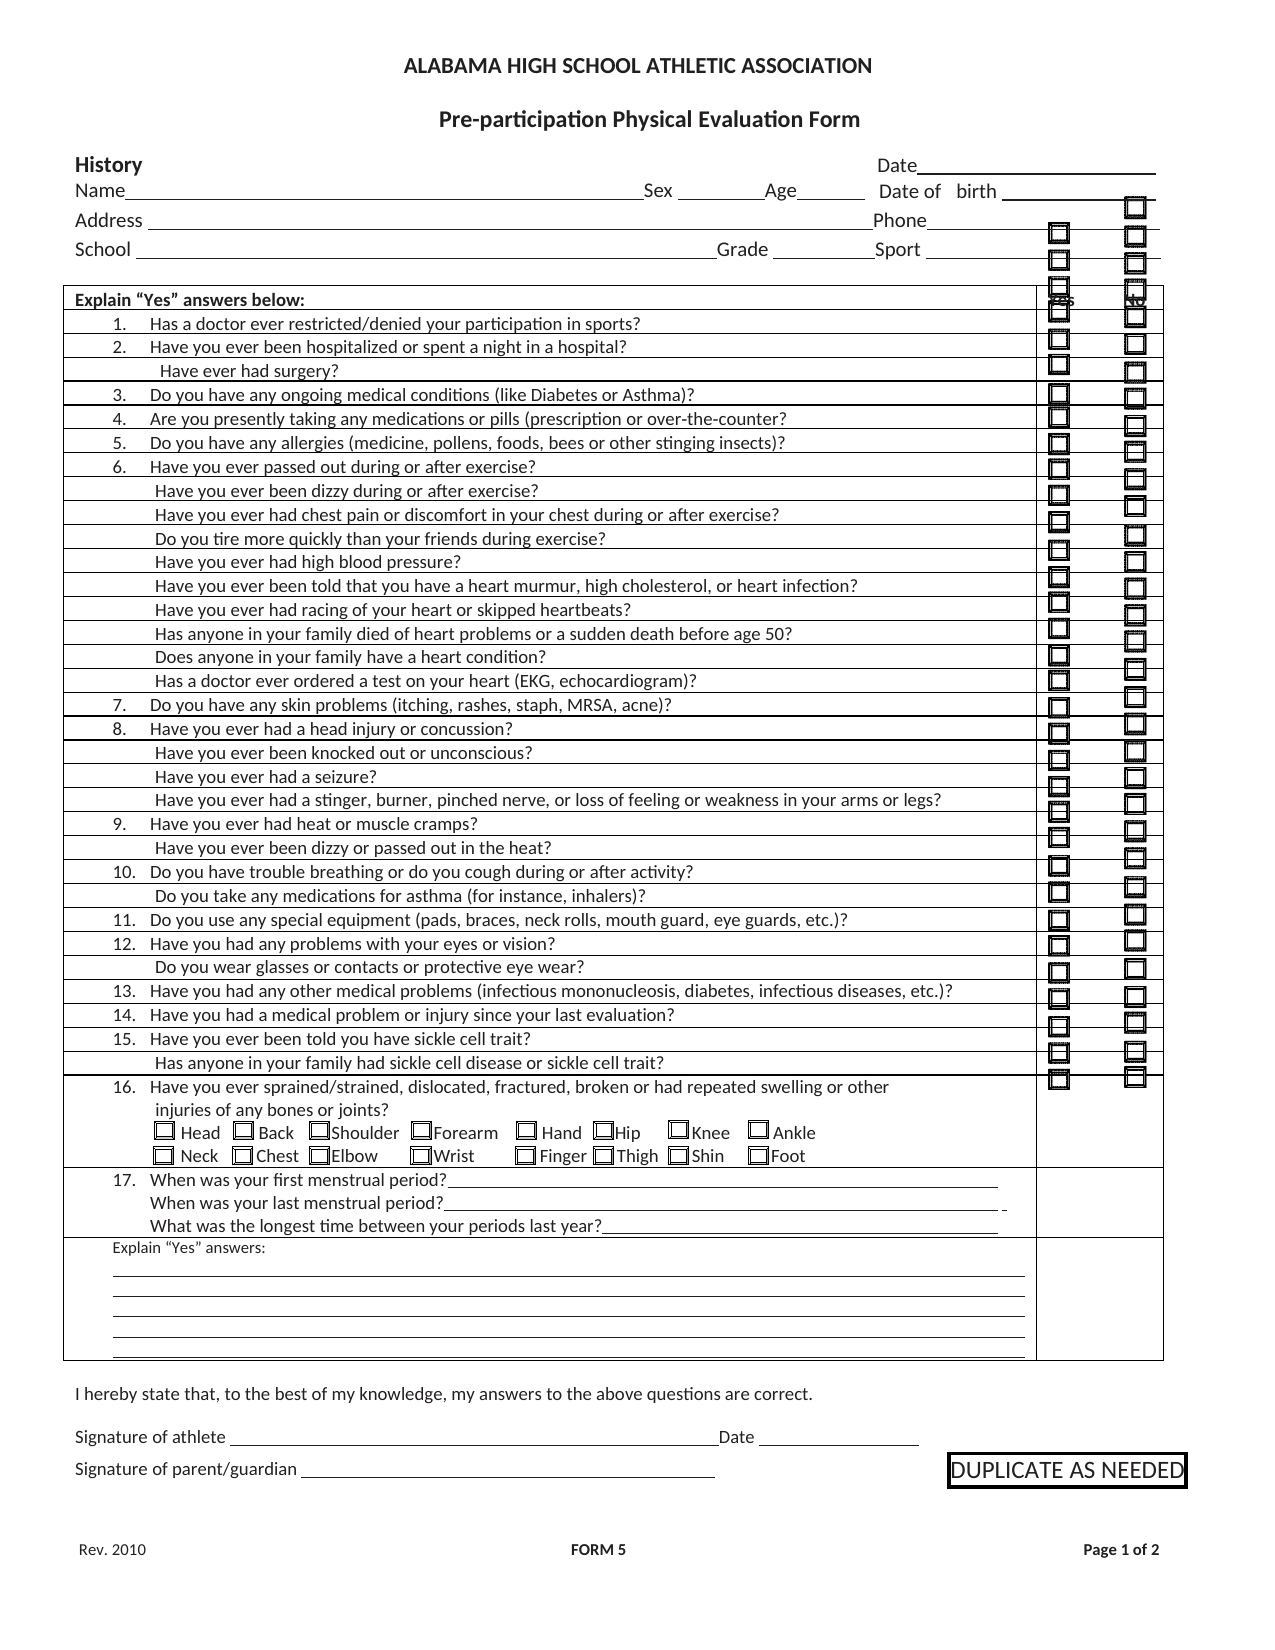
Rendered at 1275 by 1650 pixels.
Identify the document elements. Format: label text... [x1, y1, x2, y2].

picture [1124, 573, 1147, 622]
text Neck Chest Elbow Wrist Finger Thigh Shin Foot [180, 1144, 1198, 1167]
text Have you ever had chest pain or discomfort in your chest during or after exercise? Do you tire more quickly than your friends during exercise? [155, 503, 784, 549]
text Has a doctor ever ordered a test on your heart (EKG, echocardiogram)? [155, 669, 1198, 692]
text Has anyone in your family had sickle cell disease or sickle cell trait? [155, 1051, 1198, 1074]
text Explain “Yes” answers below: Yes No [75, 288, 1198, 311]
text Rev. 2010 FORM 5 Page 1 of 2 [79, 1539, 1198, 1559]
text Explain “Yes” answers: [112, 1238, 1198, 1258]
text Has anyone in your family died of heart problems or a sudden death before age 50? [155, 622, 1198, 644]
text 13. Have you had any other medical problems (infectious mononucleosis, diabetes, infectious diseases, etc.)? [112, 980, 1198, 1003]
text 16. Have you ever sprained/strained, dislocated, fractured, broken or had repeated swelling or other injuries of any bones or joints? [112, 1075, 894, 1121]
text 14. Have you had a medical problem or injury since your last evaluation? [112, 1003, 1198, 1026]
picture [1124, 262, 1147, 288]
text 6. Have you ever passed out during or after exercise? [112, 455, 1198, 478]
text 9. Have you ever had heat or muscle cramps? [112, 812, 1198, 835]
text I hereby state that, to the best of my knowledge, my answers to the above questions are correct. [75, 1382, 1198, 1405]
text Have you ever had high blood pressure? [155, 551, 1198, 573]
picture [1124, 1074, 1147, 1088]
text 2. Have you ever been hospitalized or spent a night in a hospital? [112, 336, 1198, 358]
text History Date [75, 150, 1198, 178]
picture [1048, 502, 1070, 551]
text Date of birth [879, 178, 1198, 203]
text School Grade Sport [75, 236, 1198, 262]
text Name Sex Age [75, 178, 872, 203]
text Have you ever been dizzy during or after exercise? [155, 479, 1198, 502]
text ALABAMA HIGH SCHOOL ATHLETIC ASSOCIATION [403, 52, 1198, 79]
text Have you ever been told that you have a heart murmur, high cholesterol, or heart infection? Have you ever had racing of your heart or skipped heartbeats? [155, 574, 863, 621]
picture [1124, 502, 1147, 551]
text Have ever had surgery? [160, 359, 1198, 382]
picture [1048, 740, 1070, 789]
text 15. Have you ever been told you have sickle cell trait? [112, 1027, 1198, 1050]
picture [1124, 203, 1147, 207]
text 3. Do you have any ongoing medical conditions (like Diabetes or Asthma)? [112, 383, 1198, 406]
text Do you wear glasses or contacts or protective eye wear? [155, 956, 1198, 979]
picture [1124, 740, 1147, 789]
text Address Phone [75, 207, 1198, 233]
text DUPLICATE AS NEEDED [950, 1455, 1198, 1485]
text Have you ever been knocked out or unconscious? Have you ever had a seizure? [155, 741, 538, 788]
text Have you ever had a stinger, burner, pinched nerve, or loss of feeling or weakness in your arms or legs? [155, 789, 1198, 811]
picture [1048, 203, 1070, 207]
text 17. When was your first menstrual period? When was your last menstrual period? What was the longest time between your periods last year? [112, 1168, 1010, 1237]
picture [1048, 1074, 1070, 1090]
text 7. Do you have any skin problems (itching, rashes, staph, MRSA, acne)? [112, 693, 1198, 716]
picture [1048, 262, 1070, 288]
text Have you ever been dizzy or passed out in the heat? [155, 836, 1198, 859]
picture [1048, 573, 1070, 622]
text 12. Have you had any problems with your eyes or vision? [112, 932, 1198, 955]
text Do you take any medications for asthma (for instance, inhalers)? [155, 884, 1198, 907]
text Does anyone in your family have a heart condition? [155, 646, 1198, 668]
text Head Back Shoulder Forearm Hand Hip Knee Ankle [181, 1121, 1198, 1144]
text 5. Do you have any allergies (medicine, pollens, foods, bees or other stinging insects)? [112, 431, 1198, 454]
text 10. Do you have trouble breathing or do you cough during or after activity? [112, 860, 1198, 883]
text 8. Have you ever had a head injury or concussion? [112, 717, 1198, 740]
text 11. Do you use any special equipment (pads, braces, neck rolls, mouth guard, eye guards, etc.)? [112, 908, 1198, 931]
text 1. Has a doctor ever restricted/denied your participation in sports? [112, 312, 1198, 334]
text Signature of parent/guardian [75, 1457, 923, 1480]
text Signature of athlete Date [75, 1425, 928, 1448]
text Pre-participation Physical Evaluation Form [439, 104, 1198, 134]
text 4. Are you presently taking any medications or pills (prescription or over‐the‐counter? [112, 407, 1198, 430]
